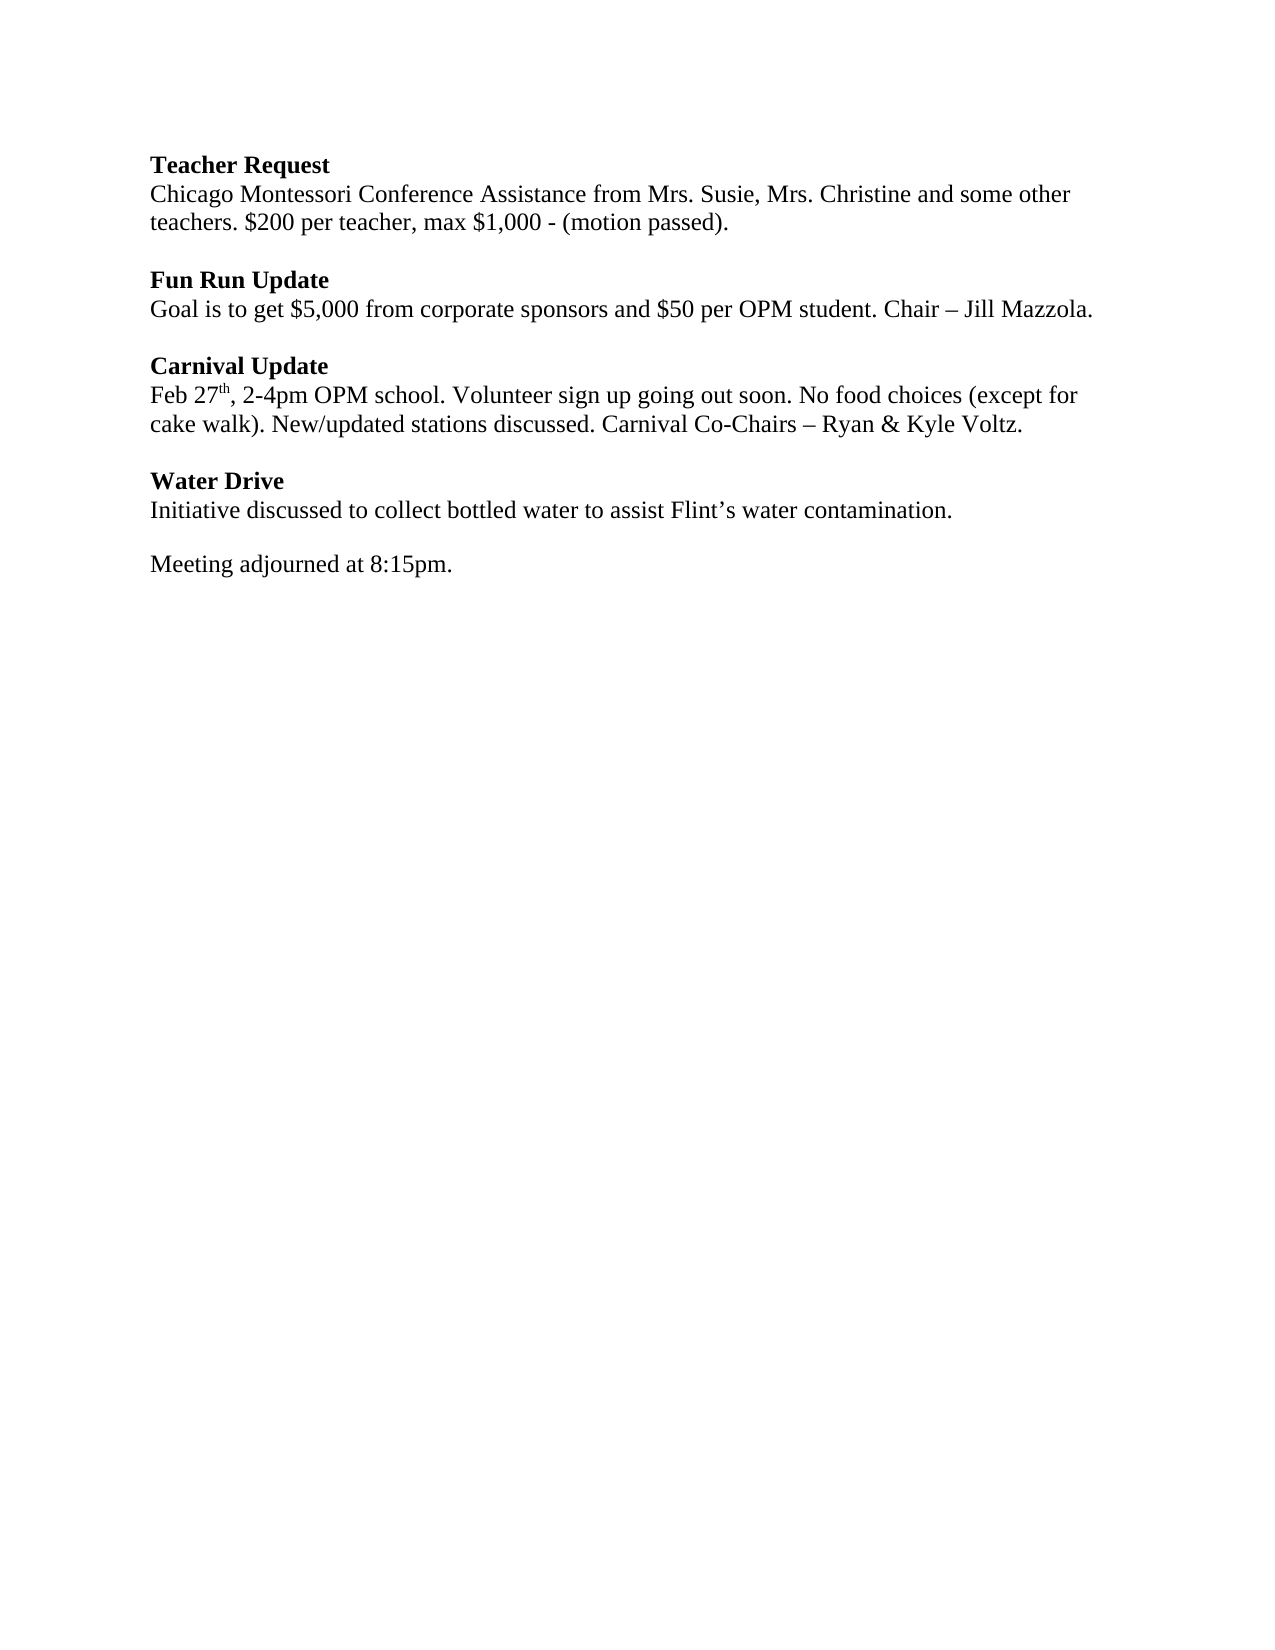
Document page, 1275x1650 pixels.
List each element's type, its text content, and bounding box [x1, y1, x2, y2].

text Meeting adjourned at 8:15pm. [150, 549, 1125, 578]
text Fun Run Update [150, 265, 1125, 294]
text Chicago Montessori Conference Assistance from Mrs. Susie, Mrs. Christine and some other teachers. $200 per teacher, max $1,000 - (motion passed). [150, 179, 1125, 236]
text Goal is to get $5,000 from corporate sponsors and $50 per OPM student. Chair – Jill Mazzola. [150, 294, 1125, 322]
text Carnival Update [150, 351, 1125, 380]
text Teacher Request [150, 150, 1125, 179]
text Water Drive [150, 466, 1125, 495]
text Feb 27th, 2-4pm OPM school. Volunteer sign up going out soon. No food choices (except for cake walk). New/updated stations discussed. Carnival Co-Chairs – Ryan & Kyle Voltz. [150, 380, 1125, 437]
text Initiative discussed to collect bottled water to assist Flint’s water contamination. [150, 495, 1125, 524]
